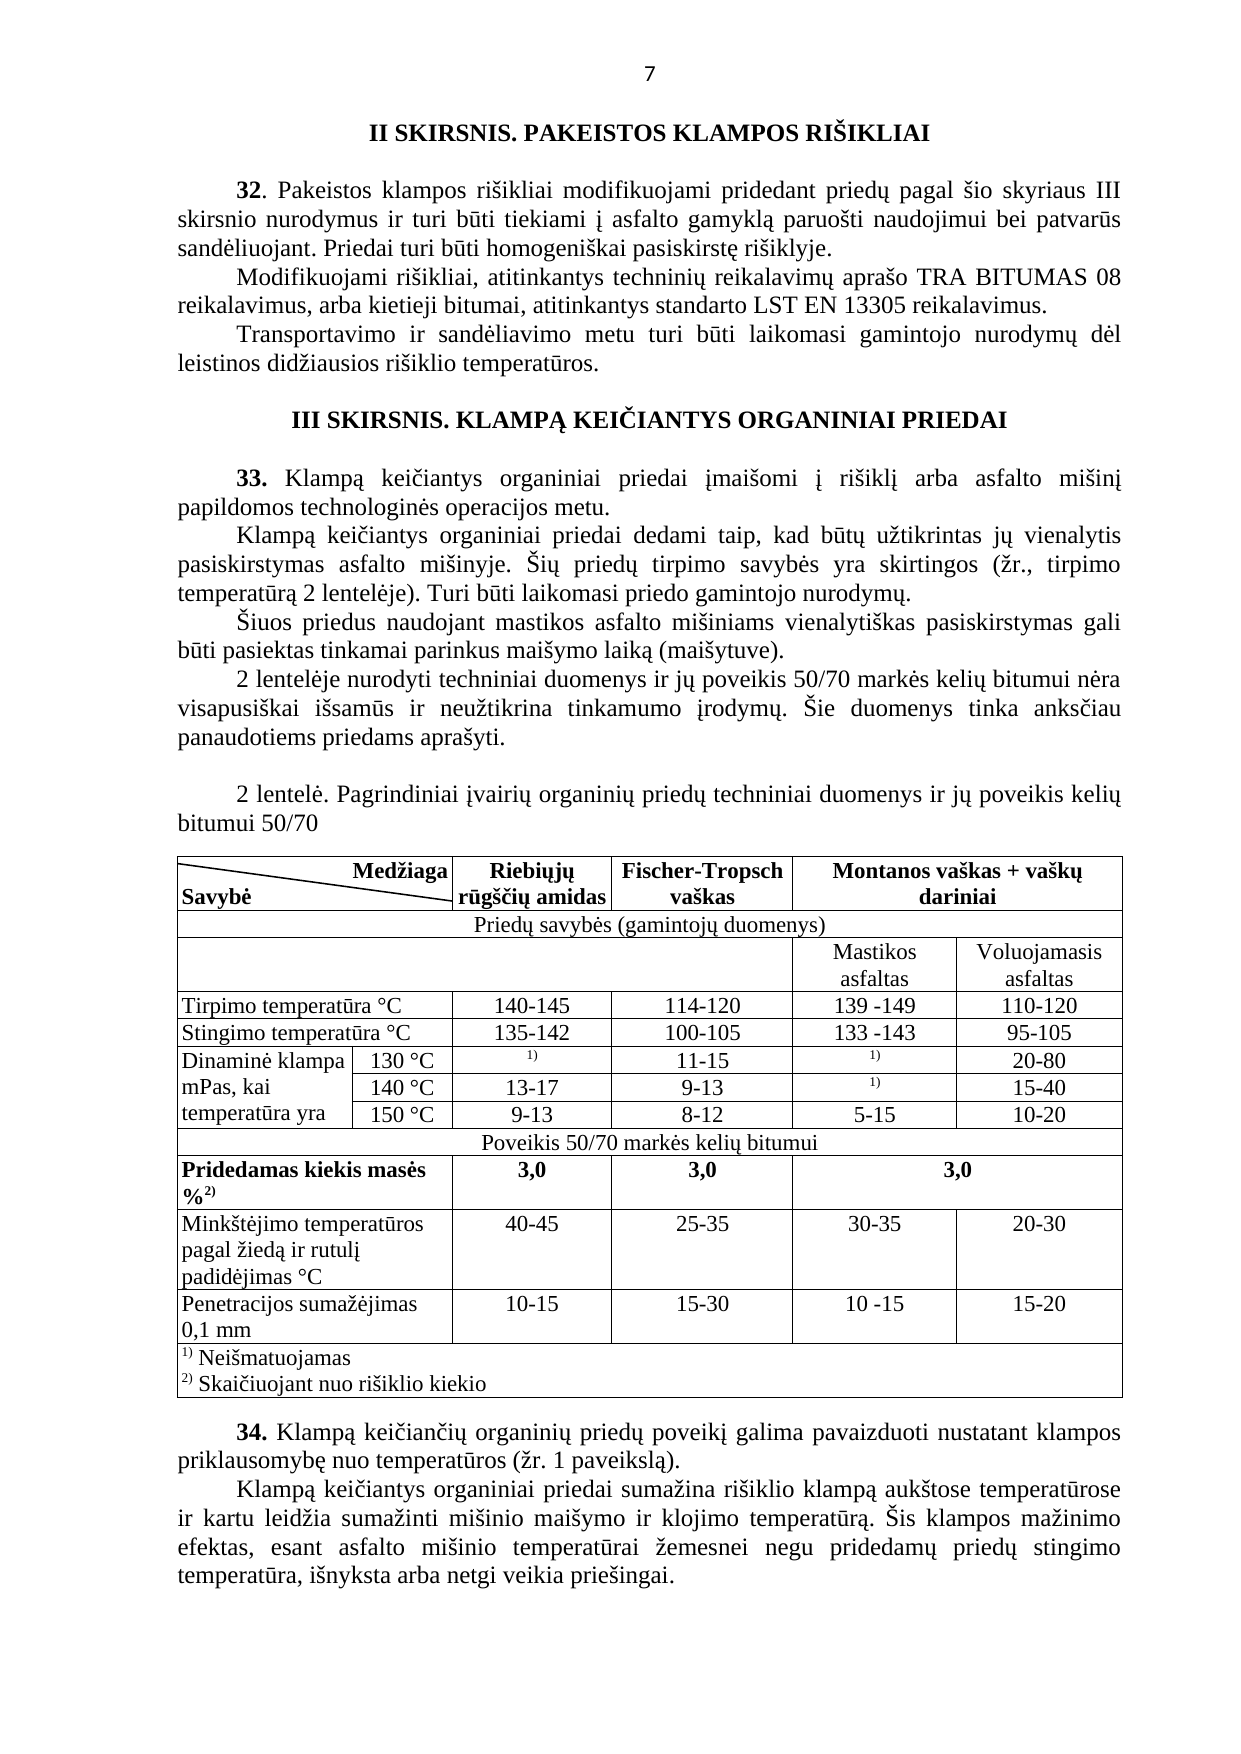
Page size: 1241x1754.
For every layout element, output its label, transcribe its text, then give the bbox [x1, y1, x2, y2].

table_cell Voluojamasis asfaltas [957, 938, 1122, 991]
table_cell 1) [793, 1047, 956, 1073]
table_cell [178, 938, 792, 991]
table_cell Stingimo temperatūra °C [178, 1019, 452, 1046]
table_cell 9-13 [612, 1074, 792, 1101]
table_header Medžiaga Savybė [178, 865, 452, 910]
table_cell 15-30 [612, 1290, 792, 1343]
table_cell 10-20 [957, 1102, 1122, 1128]
table_cell 25-35 [612, 1210, 792, 1289]
table_cell 140 °C [353, 1074, 452, 1101]
table_cell Penetracijos sumažėjimas 0,1 mm [178, 1290, 452, 1343]
text 33. Klampą keičiantys organiniai priedai įmaišomi į rišiklį arba asfalto mišinį papildomos technologinės operacijos metu. [177, 463, 1122, 521]
table_header Fischer-Tropsch vaškas [612, 857, 792, 910]
table_cell 13-17 [453, 1074, 611, 1101]
text 2 lentelėje nurodyti techniniai duomenys ir jų poveikis 50/70 markės kelių bitumui nėra visapusiškai išsamūs ir neužtikrina tinkamumo įrodymų. Šie duomenys tinka anksčiau panaudotiems priedams aprašyti. [177, 664, 1122, 751]
text 32. Pakeistos klampos rišikliai modifikuojami pridedant priedų pagal šio skyriaus III skirsnio nurodymus ir turi būti tiekiami į asfalto gamyklą paruošti naudojimui bei patvarūs sandėliuojant. Priedai turi būti homogeniškai pasiskirstę rišiklyje. [177, 176, 1122, 262]
table_cell 1) Neišmatuojamas 2) Skaičiuojant nuo rišiklio kiekio [178, 1344, 1122, 1397]
table_cell 8-12 [612, 1102, 792, 1128]
table_cell 40-45 [453, 1210, 611, 1289]
table_cell 15-40 [957, 1074, 1122, 1101]
table_cell 1) [453, 1047, 611, 1073]
table_cell 15-20 [957, 1290, 1122, 1343]
table_cell 20-30 [957, 1210, 1122, 1289]
table_cell 20-80 [957, 1047, 1122, 1073]
table_cell 150 °C [353, 1102, 452, 1128]
table_cell 9-13 [453, 1102, 611, 1128]
table_cell 3,0 [453, 1156, 611, 1209]
text Transportavimo ir sandėliavimo metu turi būti laikomasi gamintojo nurodymų dėl leistinos didžiausios rišiklio temperatūros. [177, 319, 1122, 377]
table_cell Pridedamas kiekis masės %2) [178, 1156, 452, 1209]
table_cell 140-145 [453, 992, 611, 1018]
text Modifikuojami rišikliai, atitinkantys techninių reikalavimų aprašo TRA BITUMAS 08 reikalavimus, arba kietieji bitumai, atitinkantys standarto LST EN 13305 reikalavimus. [177, 262, 1122, 319]
table_cell 3,0 [612, 1156, 792, 1209]
table_header Riebiųjų rūgščių amidas [453, 857, 611, 910]
table_cell 5-15 [793, 1102, 956, 1128]
table_cell 130 °C [353, 1047, 452, 1073]
text III SKIRSNIS. KLAMPĄ KEIČIANTYS ORGANINIAI PRIEDAI [177, 406, 1122, 434]
text Klampą keičiantys organiniai priedai dedami taip, kad būtų užtikrintas jų vienalytis pasiskirstymas asfalto mišinyje. Šių priedų tirpimo savybės yra skirtingos (žr., tirpimo temperatūrą 2 lentelėje). Turi būti laikomasi priedo gamintojo nurodymų. [177, 521, 1122, 607]
table_cell Dinaminė klampa mPas, kai temperatūra yra [178, 1047, 352, 1128]
table_cell 135-142 [453, 1019, 611, 1046]
table_cell 10-15 [453, 1290, 611, 1343]
table_cell 1) [793, 1074, 956, 1101]
table_cell 114-120 [612, 992, 792, 1018]
text Šiuos priedus naudojant mastikos asfalto mišiniams vienalytiškas pasiskirstymas gali būti pasiektas tinkamai parinkus maišymo laiką (maišytuve). [177, 607, 1122, 664]
table_cell 139 -149 [793, 992, 956, 1018]
table_cell 3,0 [793, 1156, 1122, 1209]
table_cell 30-35 [793, 1210, 956, 1289]
table_cell 133 -143 [793, 1019, 956, 1046]
table_cell 110-120 [957, 992, 1122, 1018]
table_cell Poveikis 50/70 markės kelių bitumui [178, 1129, 1122, 1155]
table_cell Tirpimo temperatūra °C [178, 992, 452, 1018]
table_cell 100-105 [612, 1019, 792, 1046]
table_cell Mastikos asfaltas [793, 938, 956, 991]
table_cell 95-105 [957, 1019, 1122, 1046]
table_cell Minkštėjimo temperatūros pagal žiedą ir rutulį padidėjimas °C [178, 1210, 452, 1289]
text Klampą keičiantys organiniai priedai sumažina rišiklio klampą aukštose temperatūrose ir kartu leidžia sumažinti mišinio maišymo ir klojimo temperatūrą. Šis klampos mažinimo efektas, esant asfalto mišinio temperatūrai žemesnei negu pridedamų priedų stingimo temperatūra, išnyksta arba netgi veikia priešingai. [177, 1474, 1122, 1589]
table_cell 10 -15 [793, 1290, 956, 1343]
text 2 lentelė. Pagrindiniai įvairių organinių priedų techniniai duomenys ir jų poveikis kelių bitumui 50/70 [177, 779, 1122, 837]
text II SKIRSNIS. PAKEISTOS KLAMPOS RIŠIKLIAI [177, 118, 1122, 147]
table_cell 11-15 [612, 1047, 792, 1073]
table_header Montanos vaškas + vaškų dariniai [793, 857, 1122, 910]
table_header Medžiaga Savybė [178, 857, 452, 900]
table_cell Priedų savybės (gamintojų duomenys) [178, 911, 1122, 937]
text 34. Klampą keičiančių organinių priedų poveikį galima pavaizduoti nustatant klampos priklausomybę nuo temperatūros (žr. 1 paveikslą). [177, 1417, 1122, 1474]
